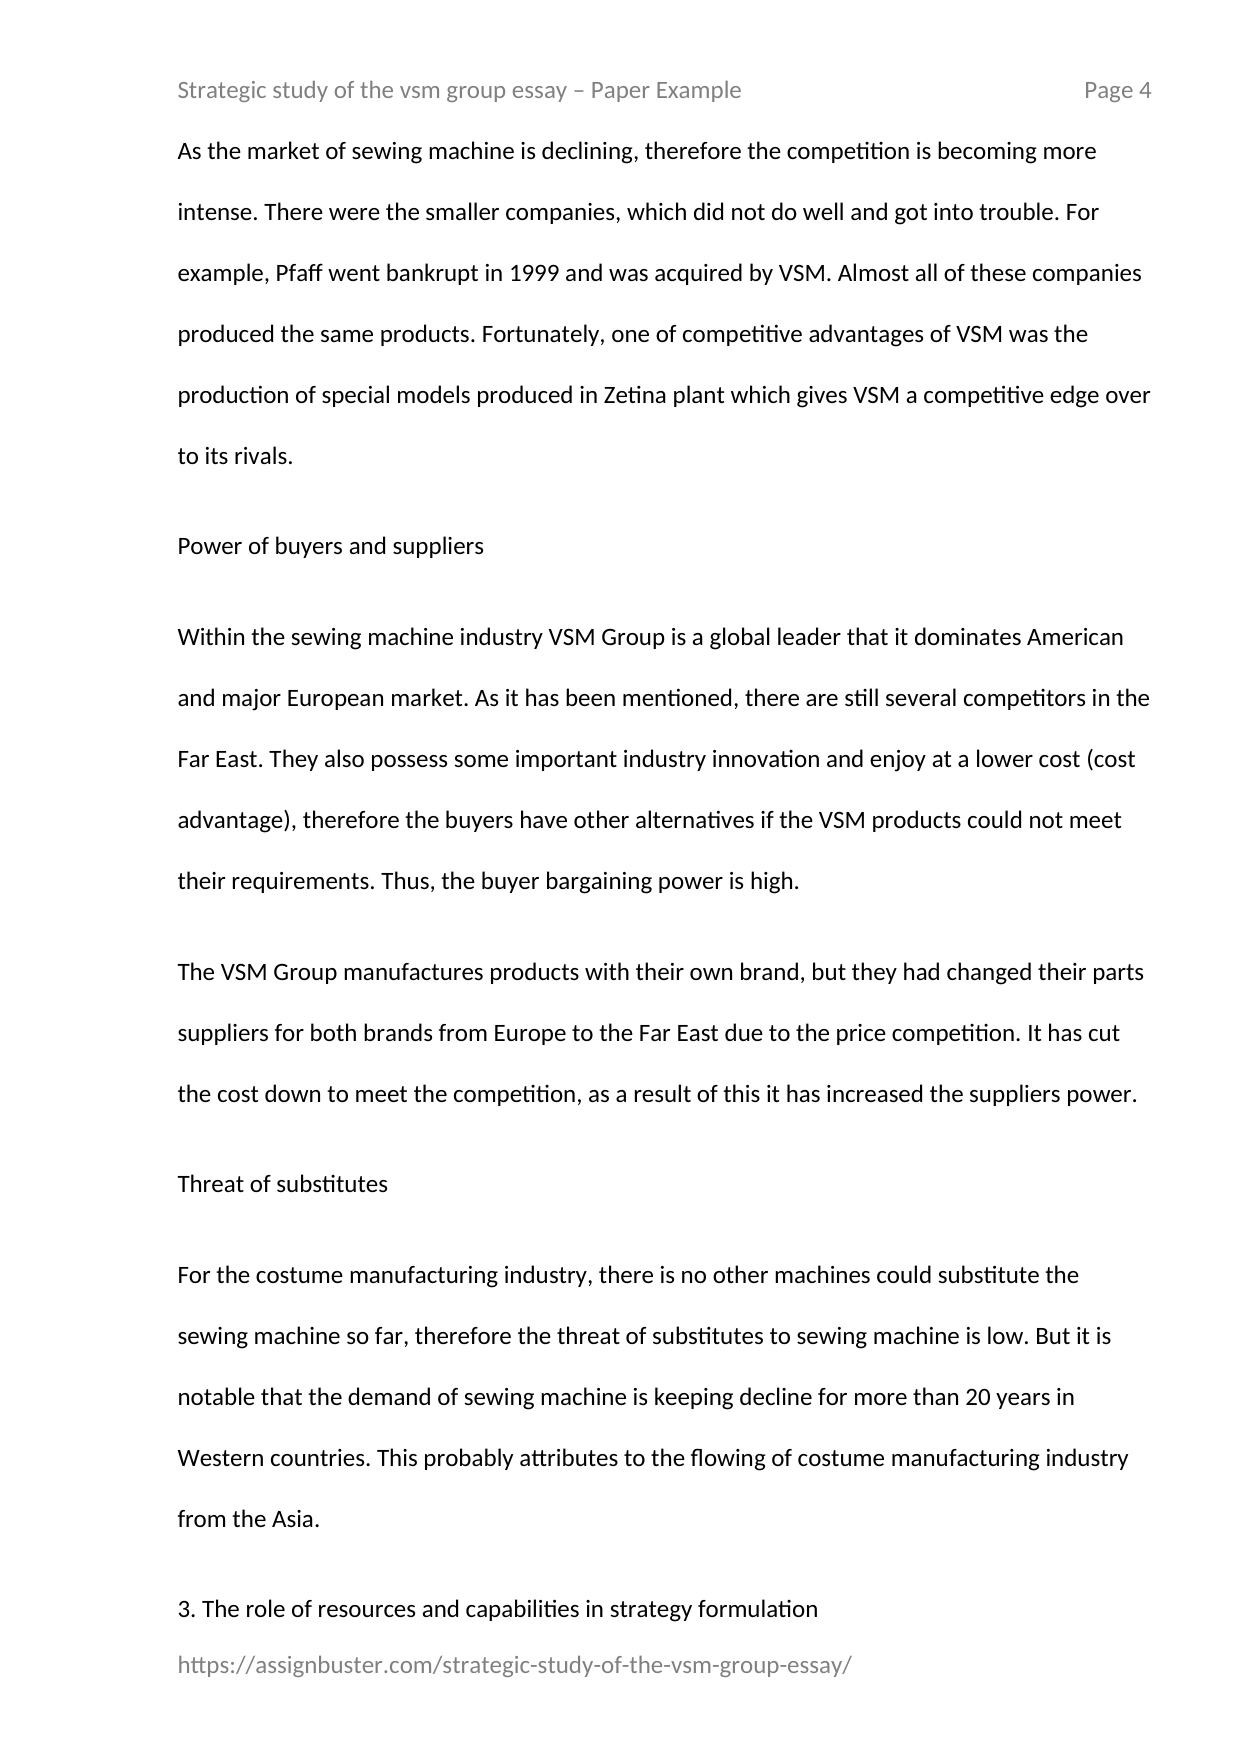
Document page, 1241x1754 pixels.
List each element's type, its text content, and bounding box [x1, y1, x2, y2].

text Threat of substitutes [177, 1168, 1152, 1199]
text For the costume manufacturing industry, there is no other machines could substitute the sewing machine so far, therefore the threat of substitutes to sewing machine is low. But it is notable that the demand of sewing machine is keeping decline for more than 20 years in Western countries. This probably attributes to the flowing of costume manufacturing industry from the Asia. [177, 1259, 1152, 1533]
text Power of buyers and suppliers [177, 531, 1152, 561]
text As the market of sewing machine is declining, therefore the competition is becoming more intense. There were the smaller companies, which did not do well and got into trouble. For example, Pfaff went bankrupt in 1999 and was acquired by VSM. Almost all of these companies produced the same products. Fortunately, one of competitive advantages of VSM was the production of special models produced in Zetina plant which gives VSM a competitive edge over to its rivals. [177, 135, 1152, 471]
text Within the sewing machine industry VSM Group is a global leader that it dominates American and major European market. As it has been mentioned, there are still several competitors in the Far East. They also possess some important industry innovation and enjoy at a lower cost (cost advantage), therefore the buyers have other alternatives if the VSM products could not meet their requirements. Thus, the buyer bargaining power is high. [177, 621, 1152, 896]
text The VSM Group manufactures products with their own brand, but they had changed their parts suppliers for both brands from Europe to the Far East due to the price competition. It has cut the cost down to meet the competition, as a result of this it has increased the suppliers power. [177, 956, 1152, 1108]
text 3. The role of resources and capabilities in strategy formulation [177, 1593, 1152, 1624]
